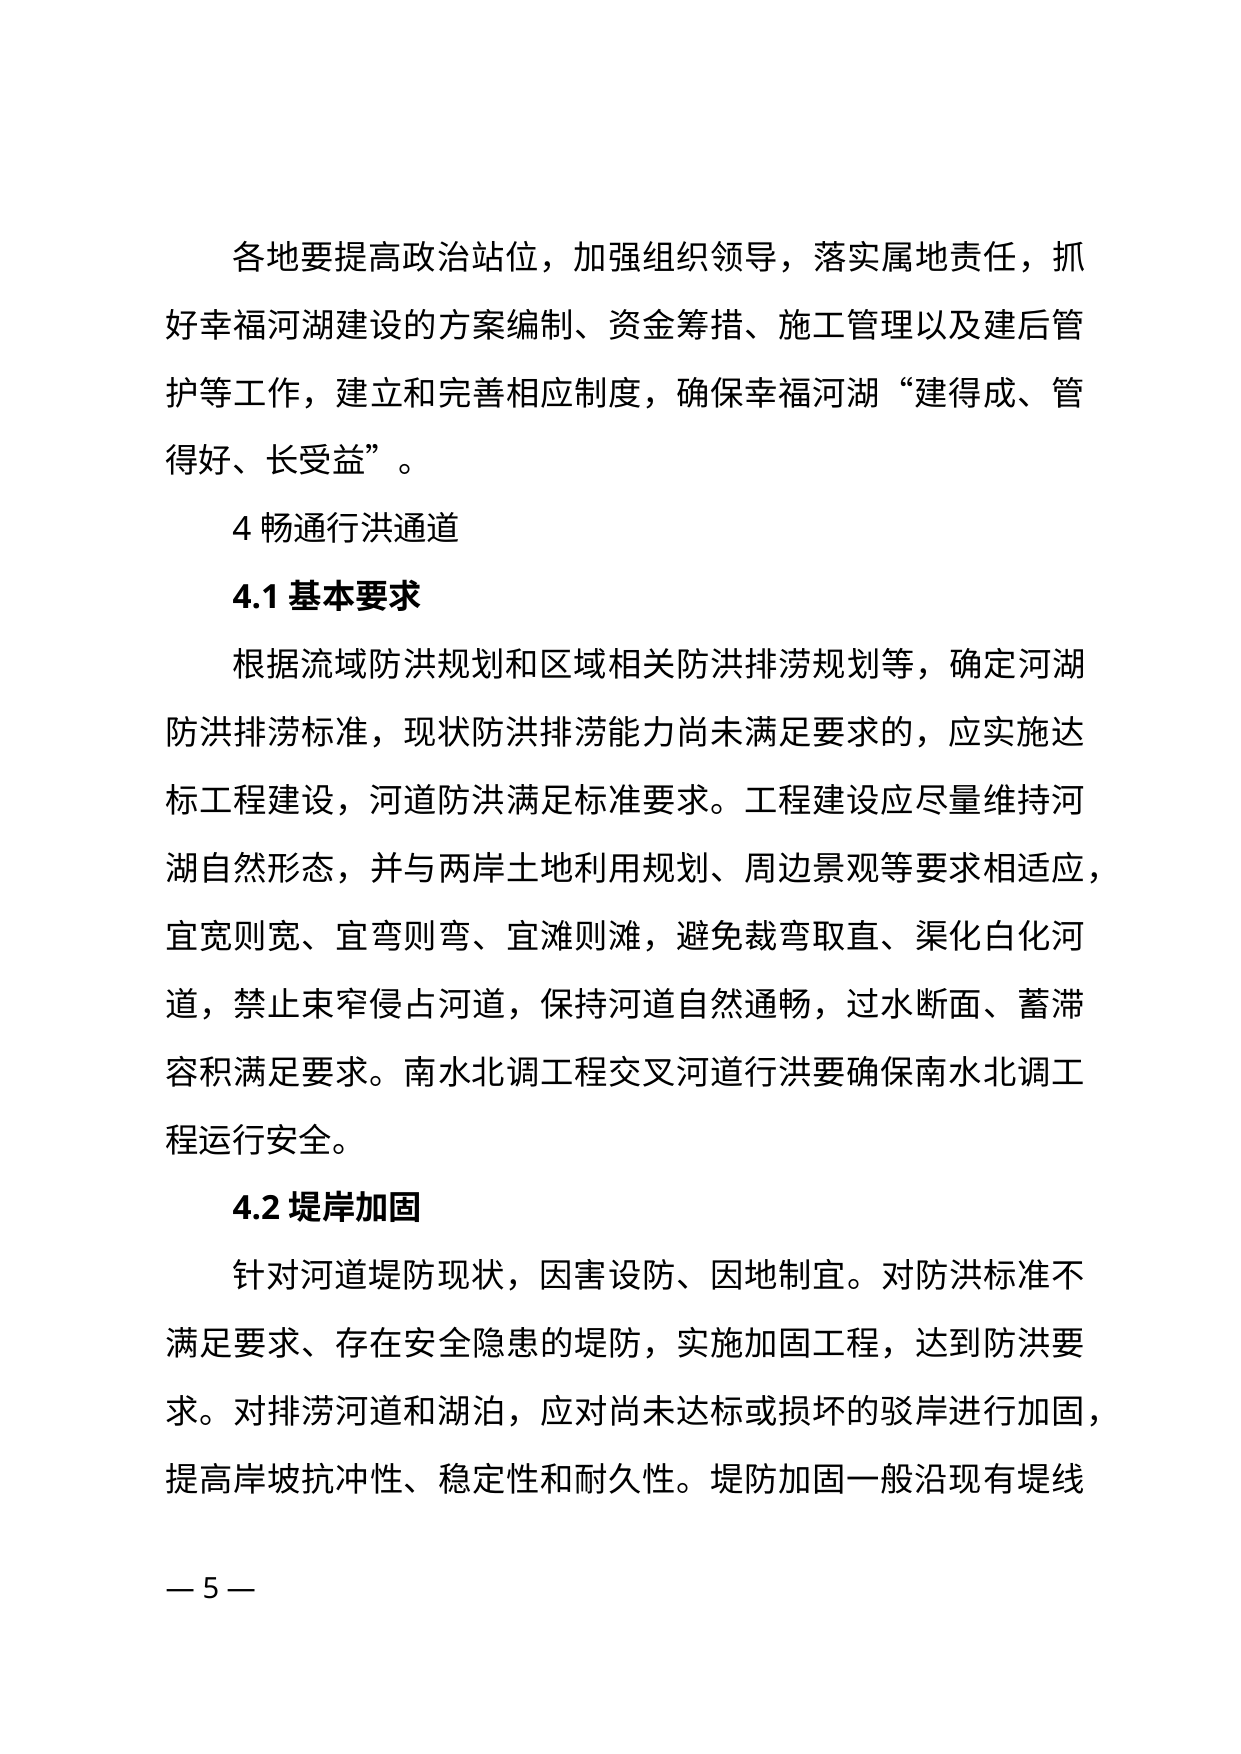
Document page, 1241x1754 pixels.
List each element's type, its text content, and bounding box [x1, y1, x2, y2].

text 4.2 堤岸加固 [165, 1171, 1087, 1239]
text 4.1 基本要求 [165, 560, 1087, 628]
text 4 畅通行洪通道 [165, 492, 1087, 560]
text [165, 1239, 1087, 1511]
text 各地要提高政治站位，加强组织领导，落实属地责任，抓好幸福河湖建设的方案编制、资金筹措、施工管理以及建后管护等工作，建立和完善相应制度，确保幸福河湖“建得成、管得好、长受益”。 [165, 221, 1087, 492]
text 根据流域防洪规划和区域相关防洪排涝规划等，确定河湖防洪排涝标准，现状防洪排涝能力尚未满足要求的，应实施达标工程建设，河道防洪满足标准要求。工程建设应尽量维持河湖自然形态，并与两岸土地利用规划、周边景观等要求相适应，宜宽则宽、宜弯则弯、宜滩则滩，避免裁弯取直、渠化白化河道，禁止束窄侵占河道，保持河道自然通畅，过水断面、蓄滞容积满足要求。南水北调工程交叉河道行洪要确保南水北调工程运行安全。 [165, 628, 1087, 1171]
